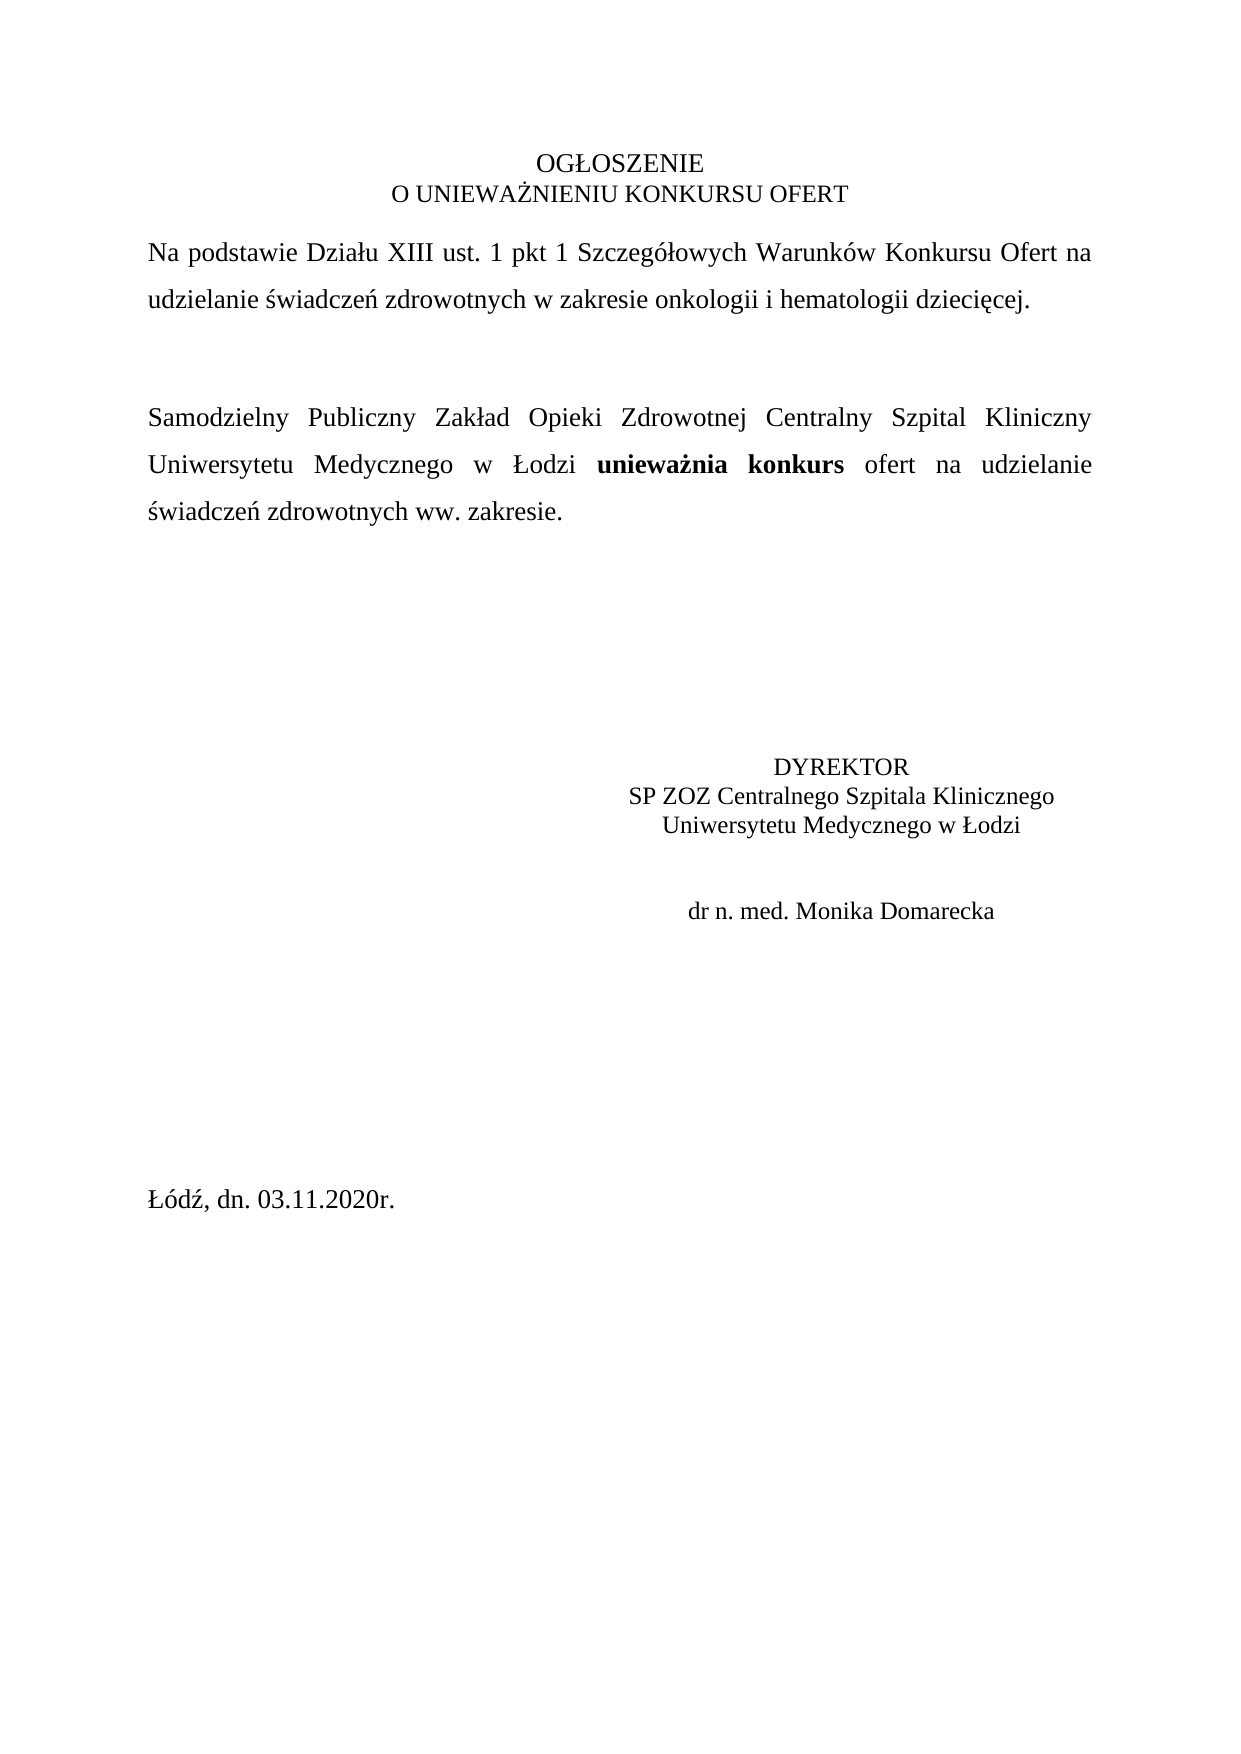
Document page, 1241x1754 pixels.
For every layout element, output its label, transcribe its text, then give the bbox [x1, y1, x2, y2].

text dr n. med. Monika Domarecka [590, 896, 1093, 925]
text Uniwersytetu Medycznego w Łodzi [590, 810, 1093, 838]
text O UNIEWAŻNIENIU KONKURSU OFERT [148, 179, 1093, 207]
text SP ZOZ Centralnego Szpitala Klinicznego [590, 781, 1093, 810]
text Łódź, dn. 03.11.2020r. [148, 1183, 1093, 1215]
text Samodzielny Publiczny Zakład Opieki Zdrowotnej Centralny Szpital Kliniczny Uniwersytetu Medycznego w Łodzi unieważnia konkurs ofert na udzielanie świadczeń zdrowotnych ww. zakresie. [148, 401, 1093, 526]
text DYREKTOR [590, 752, 1093, 781]
text OGŁOSZENIE [148, 148, 1093, 179]
text Na podstawie Działu XIII ust. 1 pkt 1 Szczegółowych Warunków Konkursu Ofert na udzielanie świadczeń zdrowotnych w zakresie onkologii i hematologii dziecięcej. [148, 236, 1093, 314]
